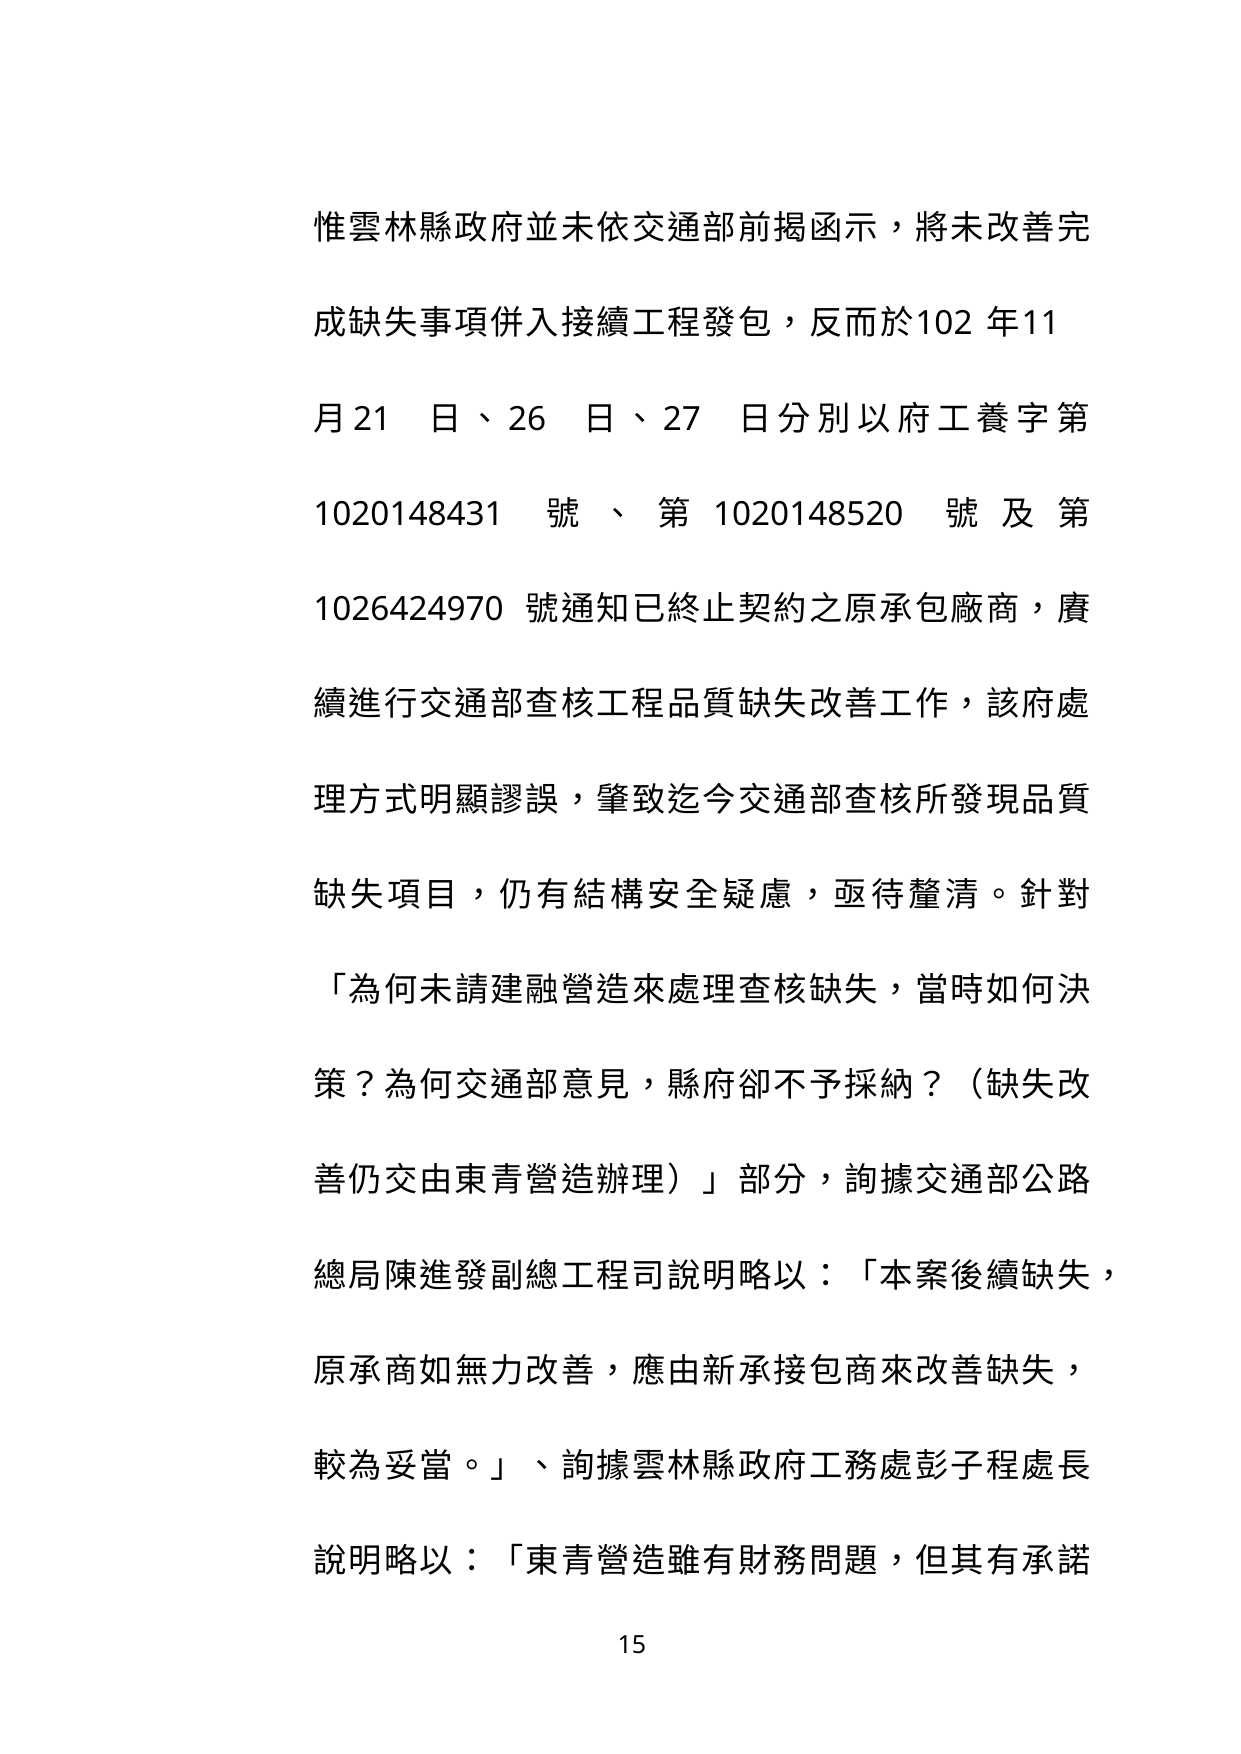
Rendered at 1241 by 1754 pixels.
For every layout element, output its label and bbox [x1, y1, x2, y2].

subtitle [242, 178, 1092, 1606]
